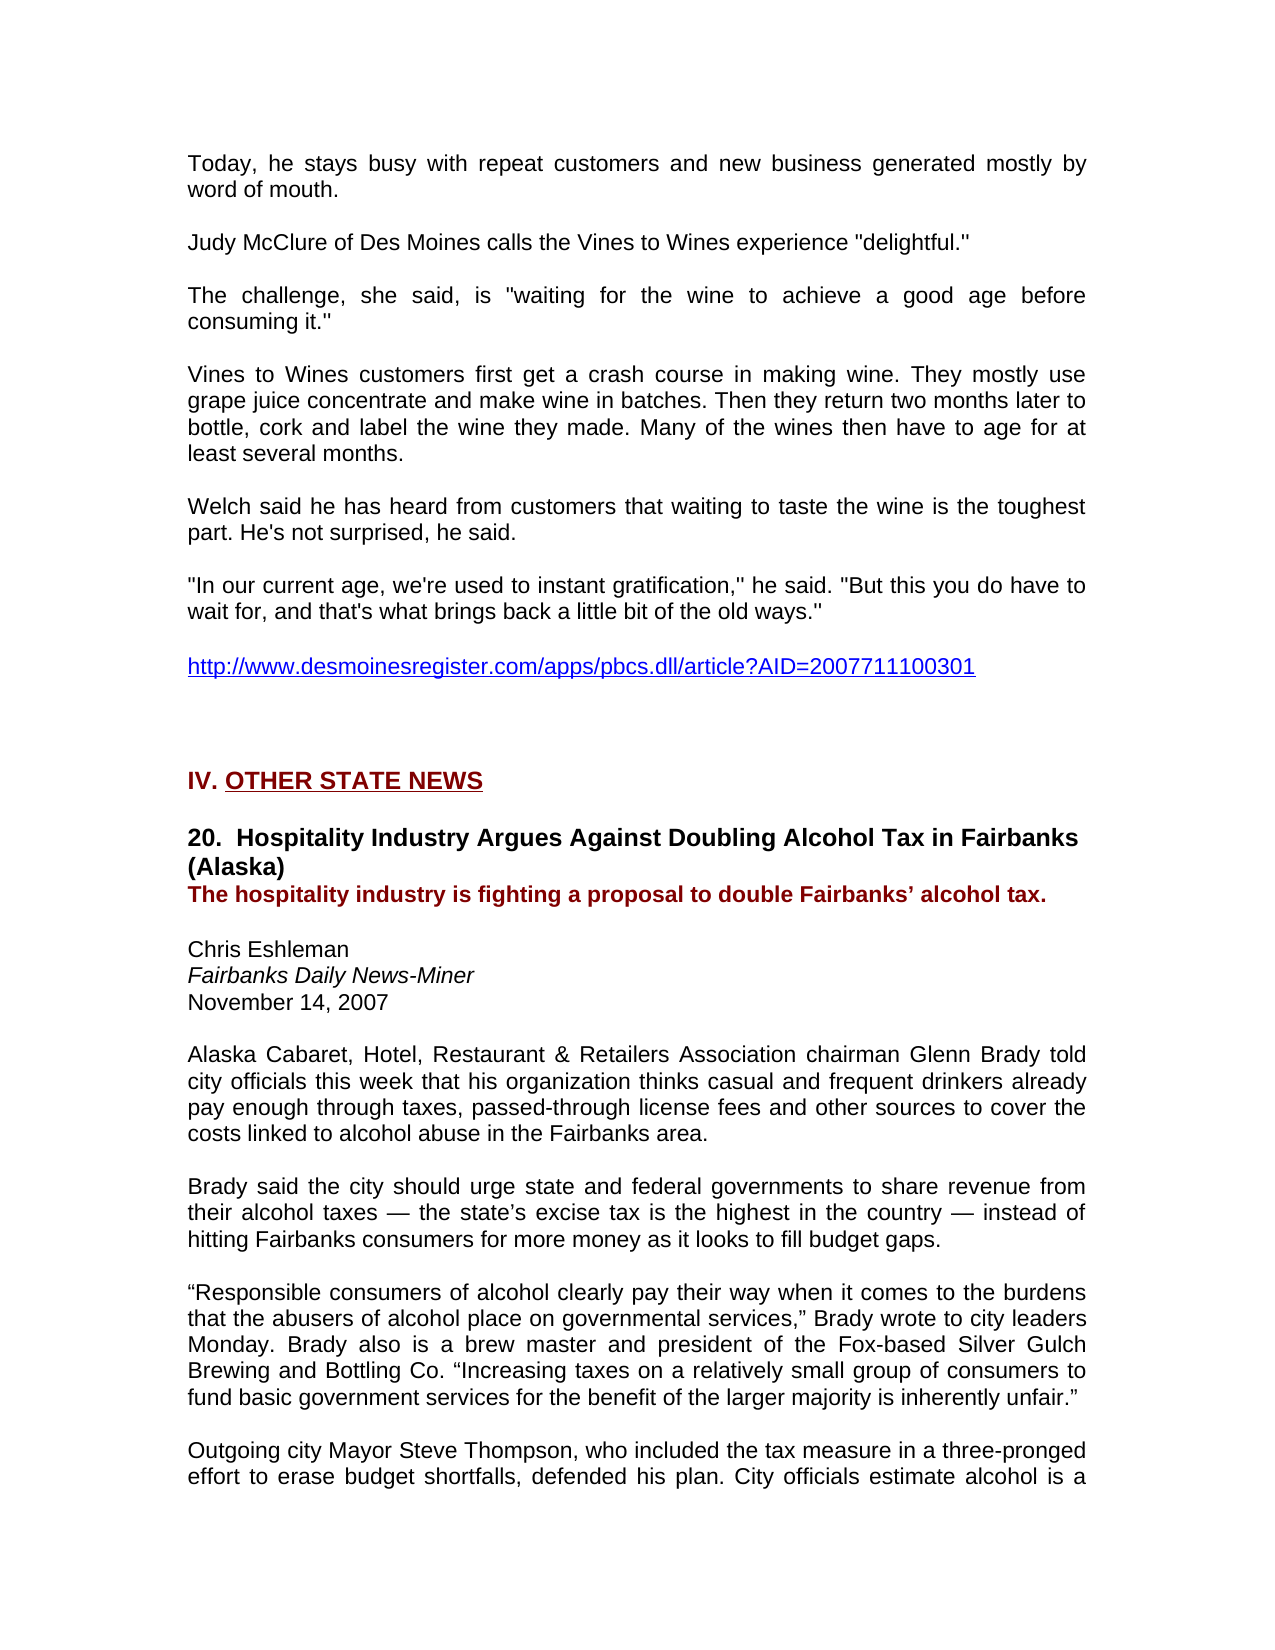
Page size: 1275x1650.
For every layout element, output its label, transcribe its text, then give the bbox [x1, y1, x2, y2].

text Alaska Cabaret, Hotel, Restaurant & Retailers Association chairman Glenn Brady told city officials this week that his organization thinks casual and frequent drinkers already pay enough through taxes, passed-through license fees and other sources to cover the costs linked to alcohol abuse in the Fairbanks area. [187, 1041, 1087, 1147]
text Brady said the city should urge state and federal governments to share revenue from their alcohol taxes — the state’s excise tax is the highest in the country — instead of hitting Fairbanks consumers for more money as it looks to fill budget gaps. [187, 1173, 1087, 1252]
text November 14, 2007 [187, 988, 1087, 1015]
text “Responsible consumers of alcohol clearly pay their way when it comes to the burdens that the abusers of alcohol place on governmental services,” Brady wrote to city leaders Monday. Brady also is a brew master and president of the Fox-based Silver Gulch Brewing and Bottling Co. “Increasing taxes on a relatively small group of consumers to fund basic government services for the benefit of the larger majority is inherently unfair.” [187, 1278, 1087, 1410]
text Welch said he has heard from customers that waiting to taste the wine is the toughest part. He's not surprised, he said. [187, 493, 1087, 545]
text Today, he stays busy with repeat customers and new business generated mostly by word of mouth. [187, 150, 1087, 203]
text The challenge, she said, is "waiting for the wine to achieve a good age before consuming it.'' [187, 282, 1087, 334]
text Daily News-Miner [187, 962, 1087, 988]
text Judy McClure of calls the Vines to Wines experience "delightful.'' [187, 229, 1087, 255]
text Vines to Wines customers first get a crash course in making wine. They mostly use grape juice concentrate and make wine in batches. Then they return two months later to bottle, cork and label the wine they made. Many of the wines then have to age for at least several months. [187, 361, 1087, 466]
text http://www.desmoinesregister.com/apps/pbcs.dll/article?AID=2007711100301 [187, 653, 1087, 679]
text The hospitality industry is fighting a proposal to double ’ alcohol tax. [187, 881, 1087, 907]
text IV. OTHER STATE NEWS 20. Hospitality Industry Argues Against Doubling Alcohol Tax in () [187, 766, 1087, 881]
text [187, 1437, 1087, 1489]
text "In our current age, we're used to instant gratification,'' he said. "But this you do have to wait for, and that's what brings back a little bit of the old ways.'' [187, 572, 1087, 624]
text Chris Eshleman [187, 936, 1087, 962]
